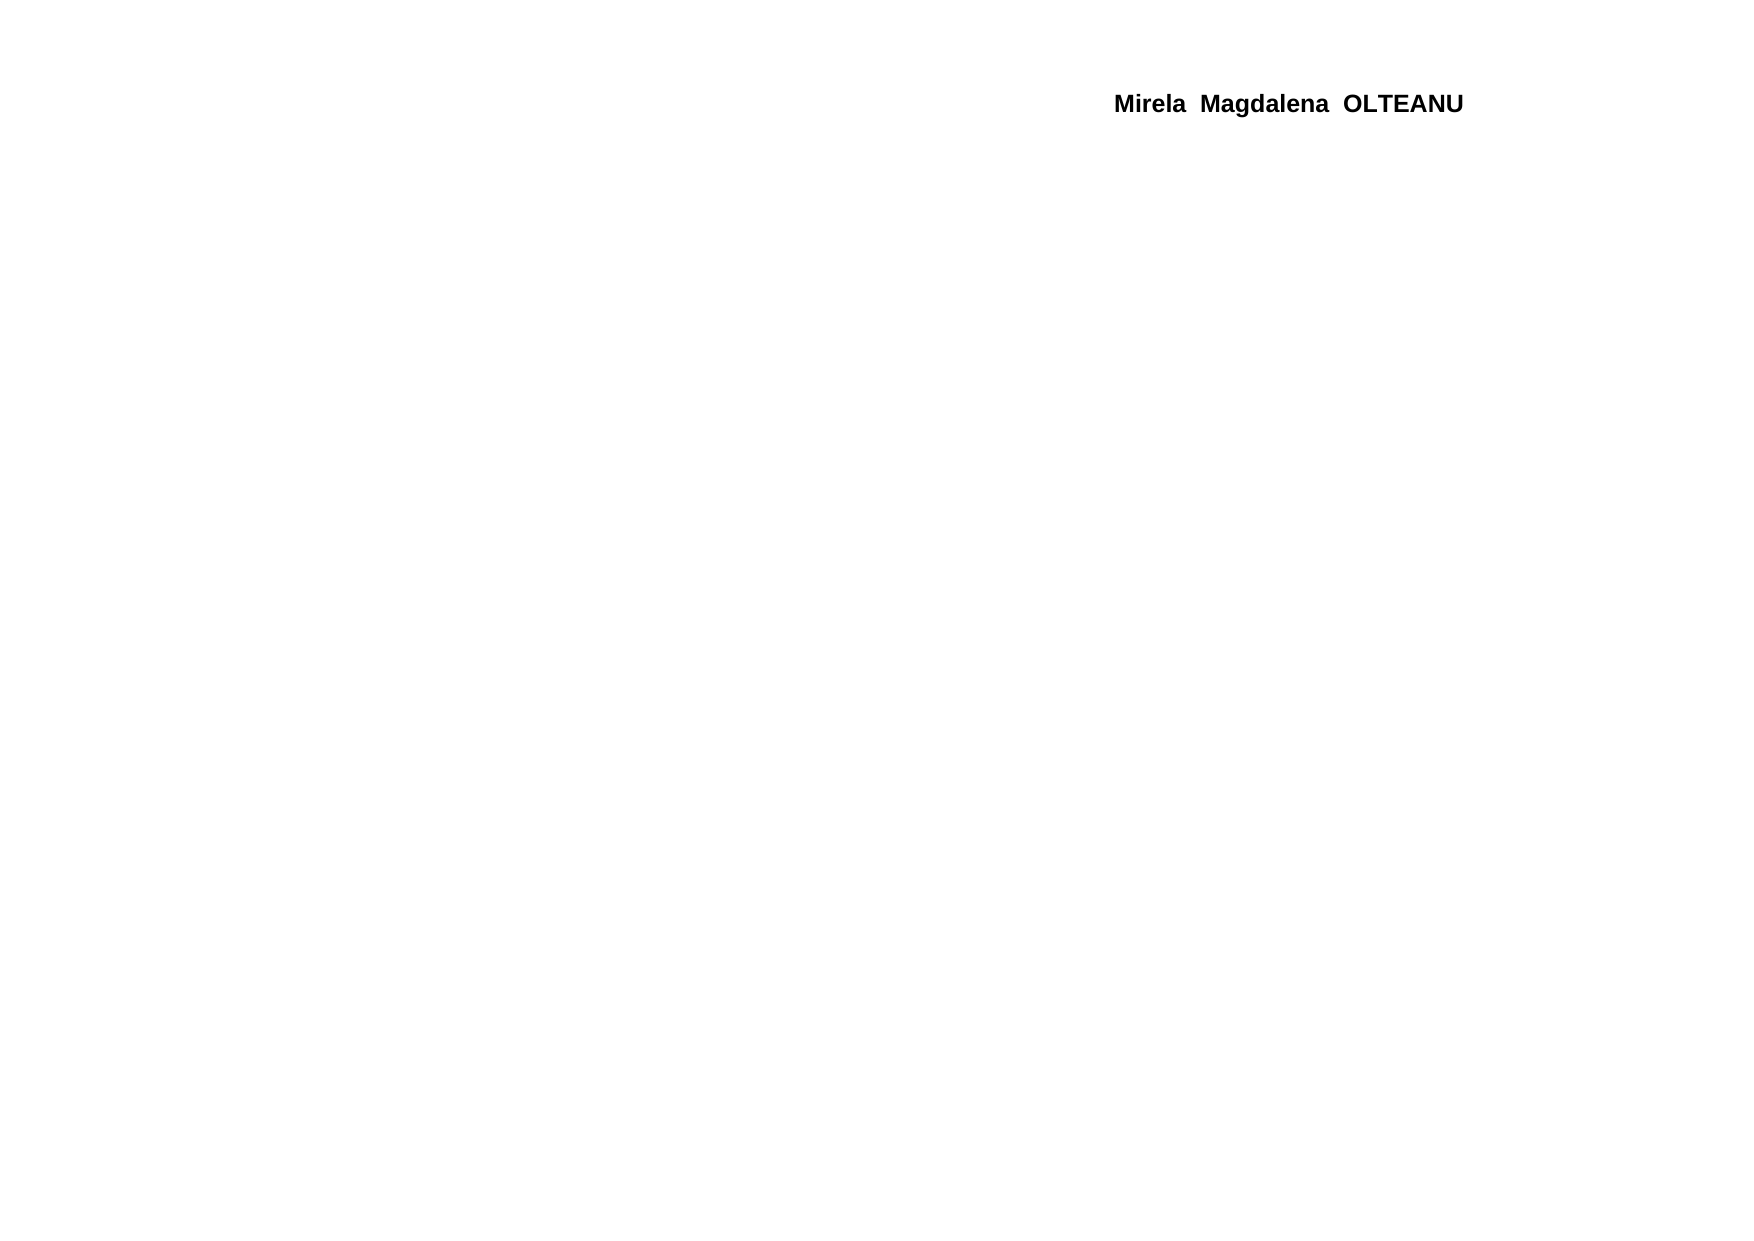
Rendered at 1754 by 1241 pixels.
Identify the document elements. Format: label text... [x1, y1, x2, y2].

text Mirela Magdalena OLTEANU [148, 89, 1606, 117]
